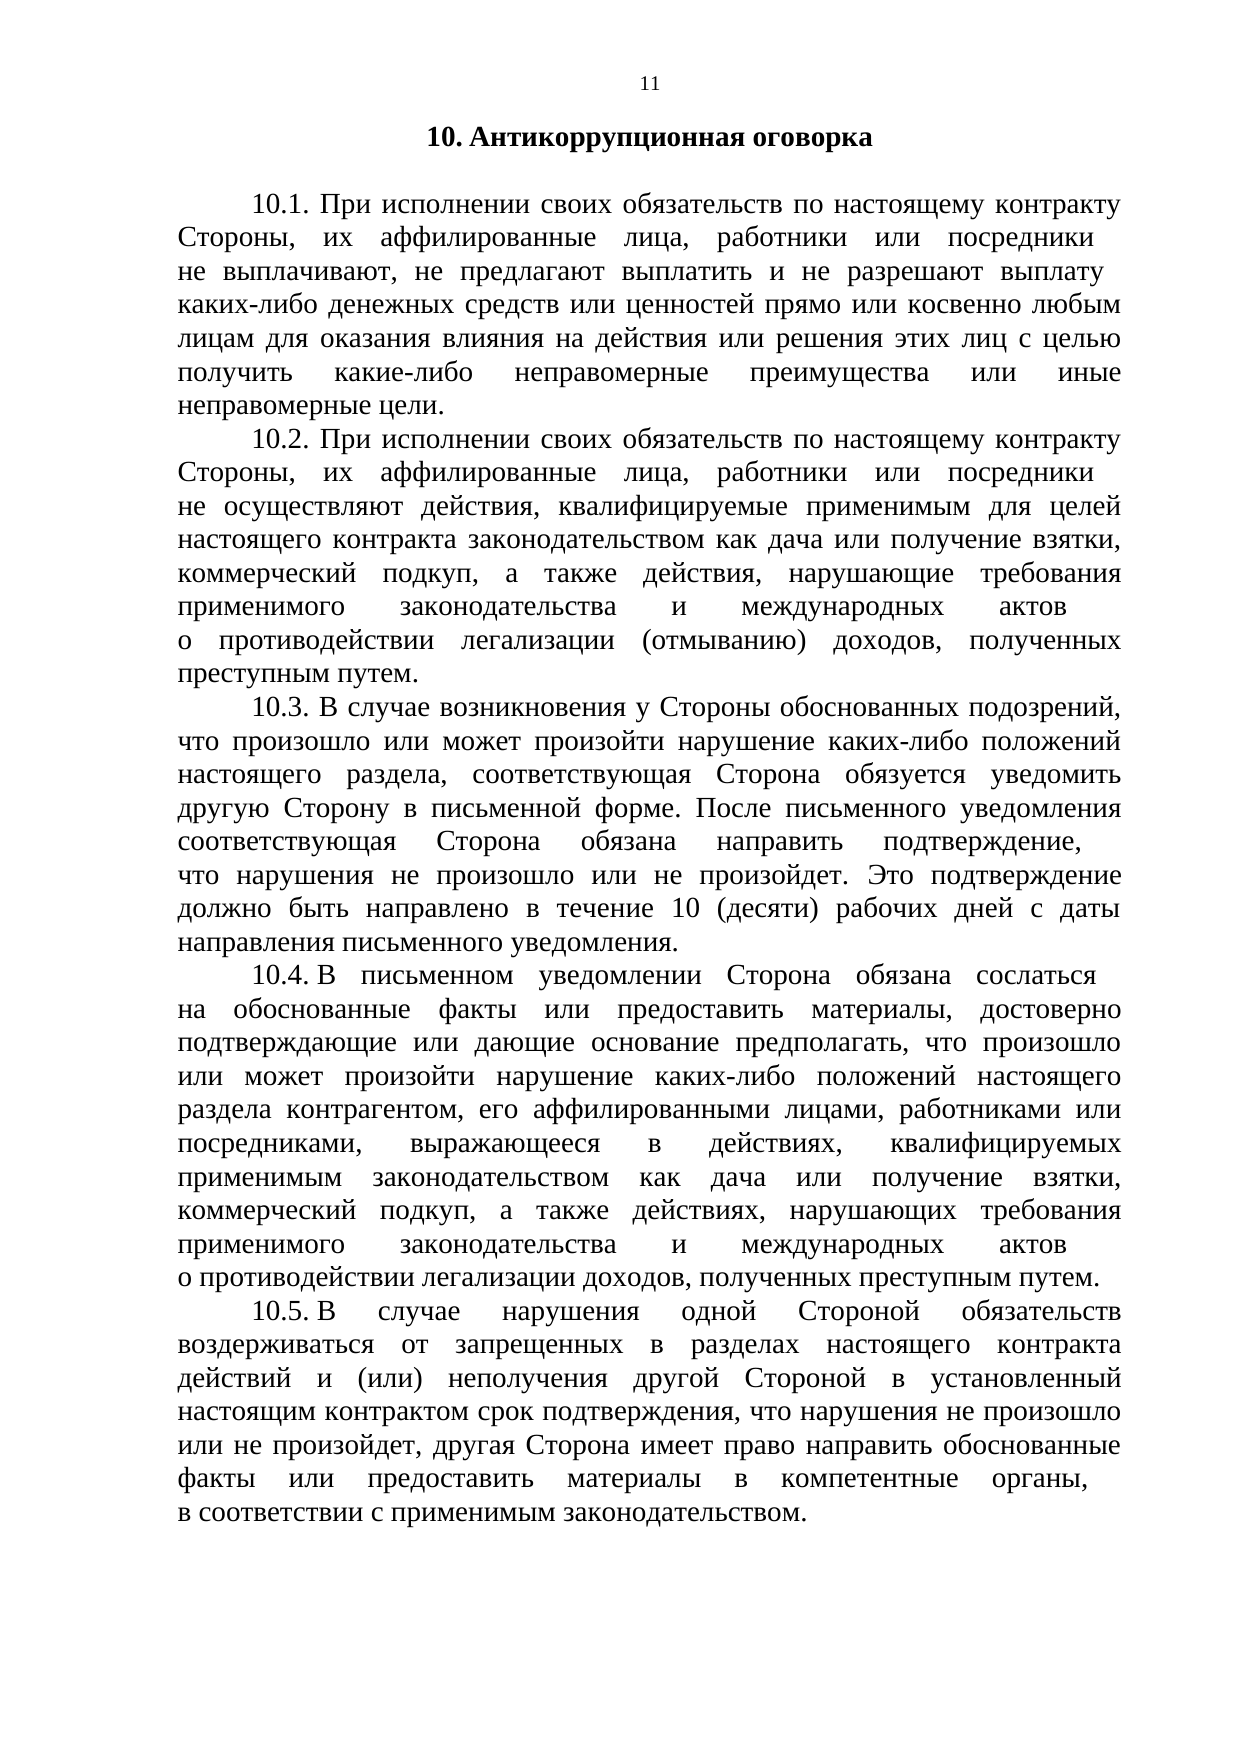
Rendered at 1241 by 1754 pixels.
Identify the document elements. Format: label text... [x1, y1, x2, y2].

text 10.2. При исполнении своих обязательств по настоящему контракту Стороны, их аффилированные лица, работники или посредники не осуществляют действия, квалифицируемые применимым для целей настоящего контракта законодательством как дача или получение взятки, коммерческий подкуп, а также действия, нарушающие требования применимого законодательства и международных актов о противодействии легализации (отмыванию) доходов, полученных преступным путем. [177, 421, 1122, 689]
text 10.4. В письменном уведомлении Сторона обязана сослаться на обоснованные факты или предоставить материалы, достоверно подтверждающие или дающие основание предполагать, что произошло или может произойти нарушение каких-либо положений настоящего раздела контрагентом, его аффилированными лицами, работниками или посредниками, выражающееся в действиях, квалифицируемых применимым законодательством как дача или получение взятки, коммерческий подкуп, а также действиях, нарушающих требования применимого законодательства и международных актов о противодействии легализации доходов, полученных преступным путем. [177, 957, 1122, 1293]
text 10.3. В случае возникновения у Стороны обоснованных подозрений, что произошло или может произойти нарушение каких-либо положений настоящего раздела, соответствующая Сторона обязуется уведомить другую Сторону в письменной форме. После письменного уведомления соответствующая Сторона обязана направить подтверждение, что нарушения не произошло или не произойдет. Это подтверждение должно быть направлено в течение 10 (десяти) рабочих дней с даты направления письменного уведомления. [177, 689, 1122, 957]
text 10.1. При исполнении своих обязательств по настоящему контракту Стороны, их аффилированные лица, работники или посредники не выплачивают, не предлагают выплатить и не разрешают выплату каких-либо денежных средств или ценностей прямо или косвенно любым лицам для оказания влияния на действия или решения этих лиц с целью получить какие-либо неправомерные преимущества или иные неправомерные цели. [177, 186, 1122, 421]
list 10. Антикоррупционная оговорка [177, 119, 1122, 152]
text 10.5. В случае нарушения одной Стороной обязательств воздерживаться от запрещенных в разделах настоящего контракта действий и (или) неполучения другой Стороной в установленный настоящим контрактом срок подтверждения, что нарушения не произошло или не произойдет, другая Сторона имеет право направить обоснованные факты или предоставить материалы в компетентные органы, в соответствии с применимым законодательством. [177, 1293, 1122, 1528]
